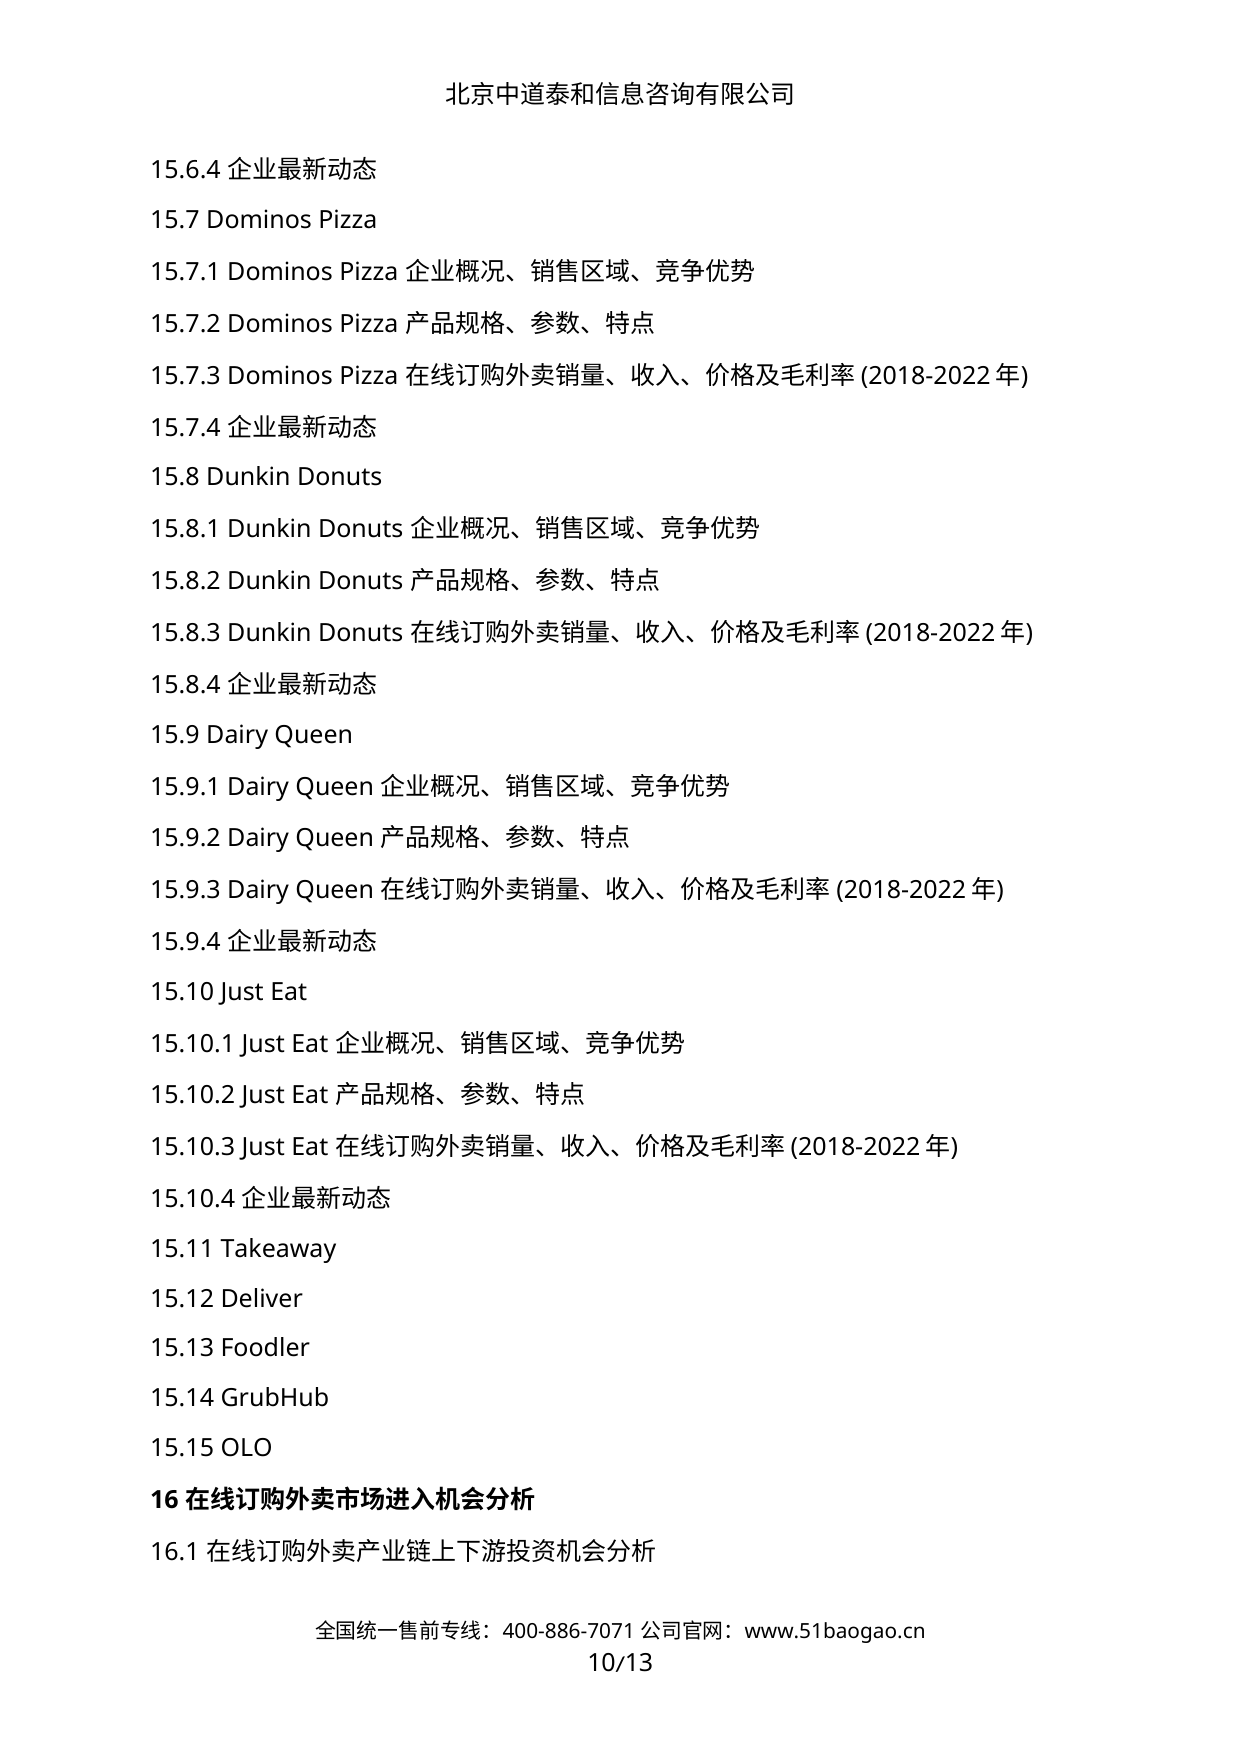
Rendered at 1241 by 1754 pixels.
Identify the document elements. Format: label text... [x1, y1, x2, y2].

text 15.7.1 Dominos Pizza 企业概况、销售区域、竞争优势 [150, 252, 1090, 288]
text 15.10.1 Just Eat 企业概况、销售区域、竞争优势 [150, 1023, 1090, 1059]
text 16 在线订购外卖市场进入机会分析 [150, 1479, 1090, 1515]
text 15.7.2 Dominos Pizza 产品规格、参数、特点 [150, 303, 1090, 340]
text 15.10 Just Eat [150, 973, 1090, 1007]
text 15.13 Foodler [150, 1330, 1090, 1364]
text 15.12 Deliver [150, 1280, 1090, 1314]
text 15.8.1 Dunkin Donuts 企业概况、销售区域、竞争优势 [150, 509, 1090, 545]
text 15.11 Takeaway [150, 1231, 1090, 1265]
text 15.7 Dominos Pizza [150, 202, 1090, 236]
text 15.8.3 Dunkin Donuts 在线订购外卖销量、收入、价格及毛利率 (2018-2022年) [150, 612, 1090, 649]
text 15.8.4 企业最新动态 [150, 664, 1090, 701]
text 15.7.4 企业最新动态 [150, 407, 1090, 443]
text 15.15 OLO [150, 1429, 1090, 1463]
text 15.9.2 Dairy Queen 产品规格、参数、特点 [150, 818, 1090, 854]
text 15.9.3 Dairy Queen 在线订购外卖销量、收入、价格及毛利率 (2018-2022年) [150, 870, 1090, 906]
text 15.9 Dairy Queen [150, 716, 1090, 750]
text 16.1 在线订购外卖产业链上下游投资机会分析 [150, 1531, 1090, 1567]
text 15.8 Dunkin Donuts [150, 459, 1090, 493]
text 15.9.1 Dairy Queen 企业概况、销售区域、竞争优势 [150, 766, 1090, 802]
text 15.10.2 Just Eat 产品规格、参数、特点 [150, 1075, 1090, 1111]
text 15.8.2 Dunkin Donuts 产品规格、参数、特点 [150, 561, 1090, 597]
text 15.7.3 Dominos Pizza 在线订购外卖销量、收入、价格及毛利率 (2018-2022年) [150, 355, 1090, 392]
text 15.9.4 企业最新动态 [150, 922, 1090, 958]
text 15.10.3 Just Eat 在线订购外卖销量、收入、价格及毛利率 (2018-2022年) [150, 1127, 1090, 1163]
text 15.14 GrubHub [150, 1380, 1090, 1414]
text 15.6.4 企业最新动态 [150, 150, 1090, 186]
text 15.10.4 企业最新动态 [150, 1179, 1090, 1215]
